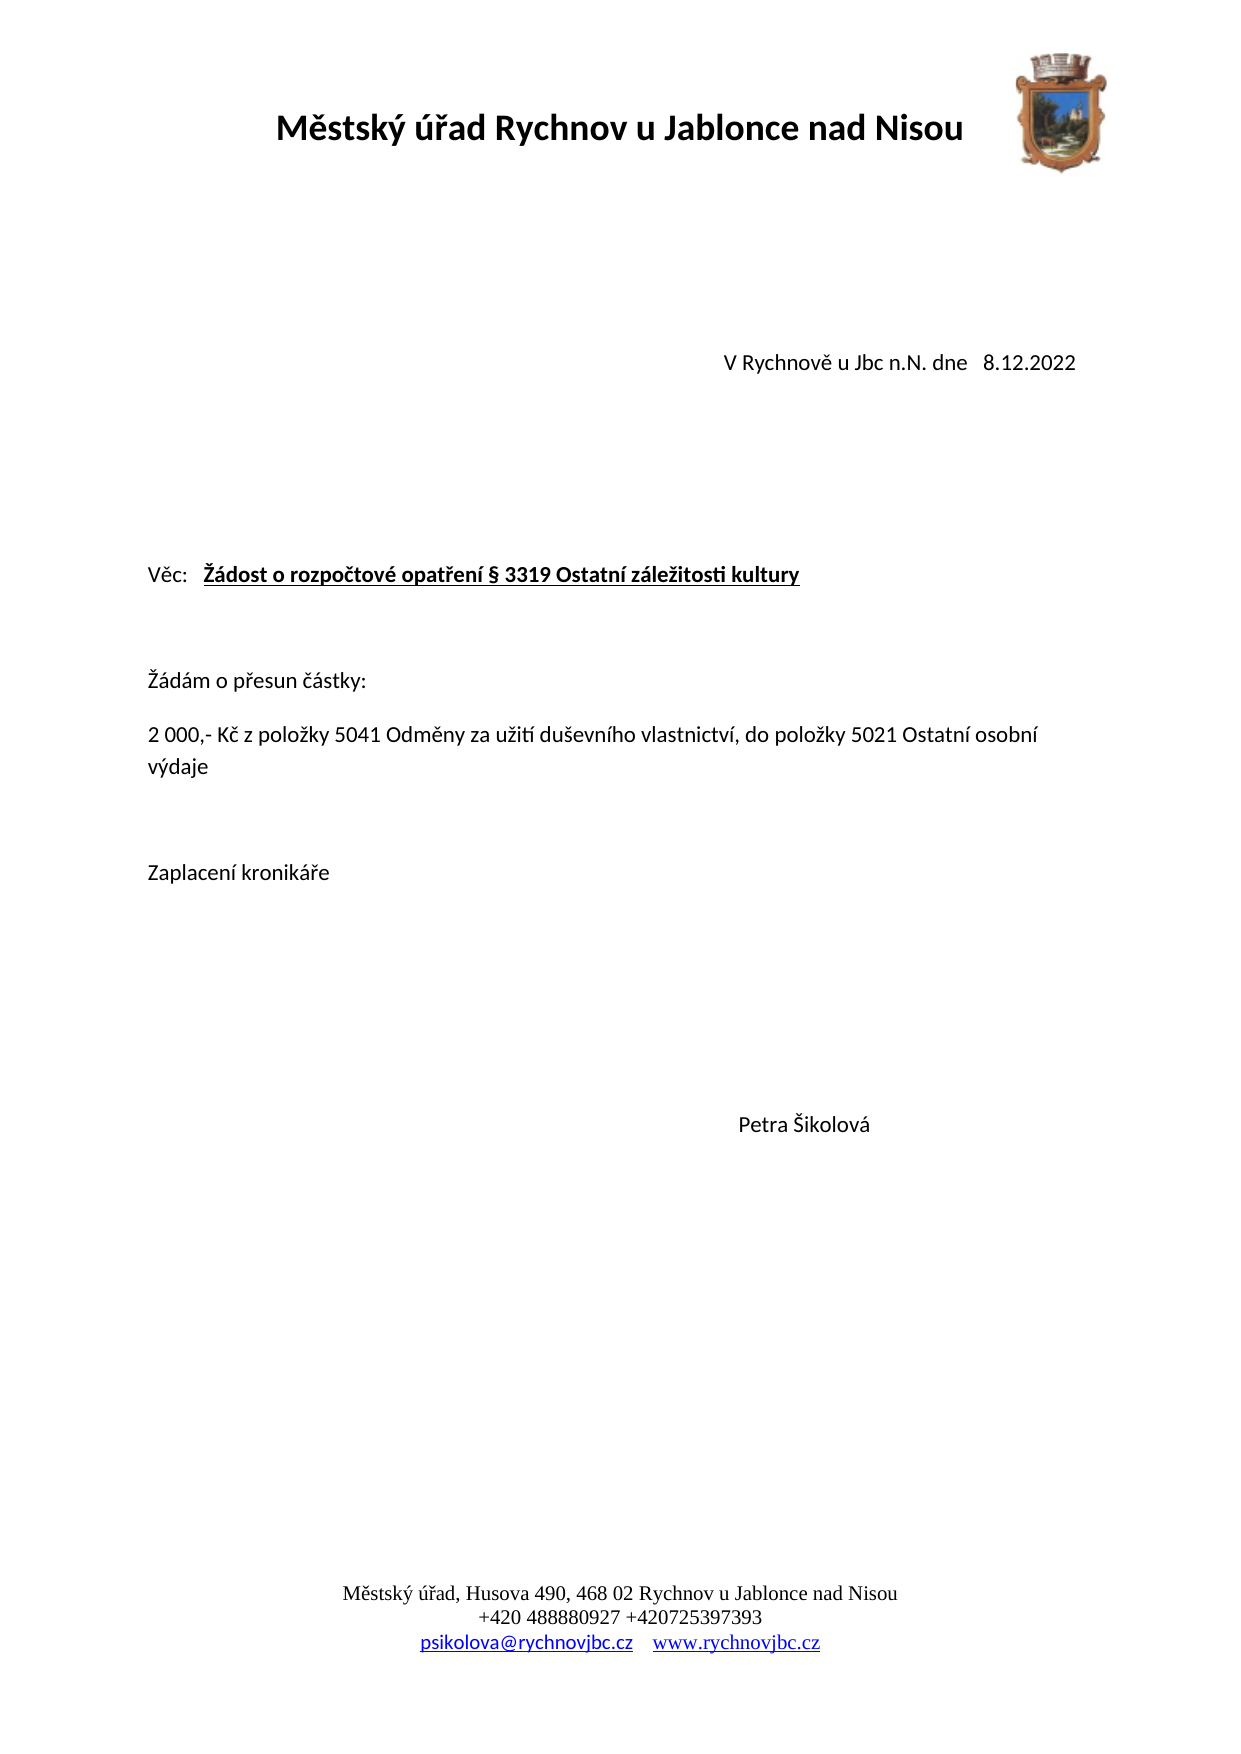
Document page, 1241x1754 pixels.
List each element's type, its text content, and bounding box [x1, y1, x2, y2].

text Zaplacení kronikáře [148, 858, 1093, 886]
text 2 000,- Kč z položky 5041 Odměny za užití duševního vlastnictví, do položky 5021 Ostatní osobní výdaje [148, 720, 1093, 780]
text Petra Šikolová [148, 1111, 1093, 1138]
text Žádám o přesun částky: [148, 667, 1093, 695]
text Věc: Žádost o rozpočtové opatření § 3319 Ostatní záležitosti kultury [148, 561, 1093, 589]
picture [1015, 53, 1110, 185]
text V Rychnově u Jbc n.N. dne 8.12.2022 [148, 348, 1093, 377]
